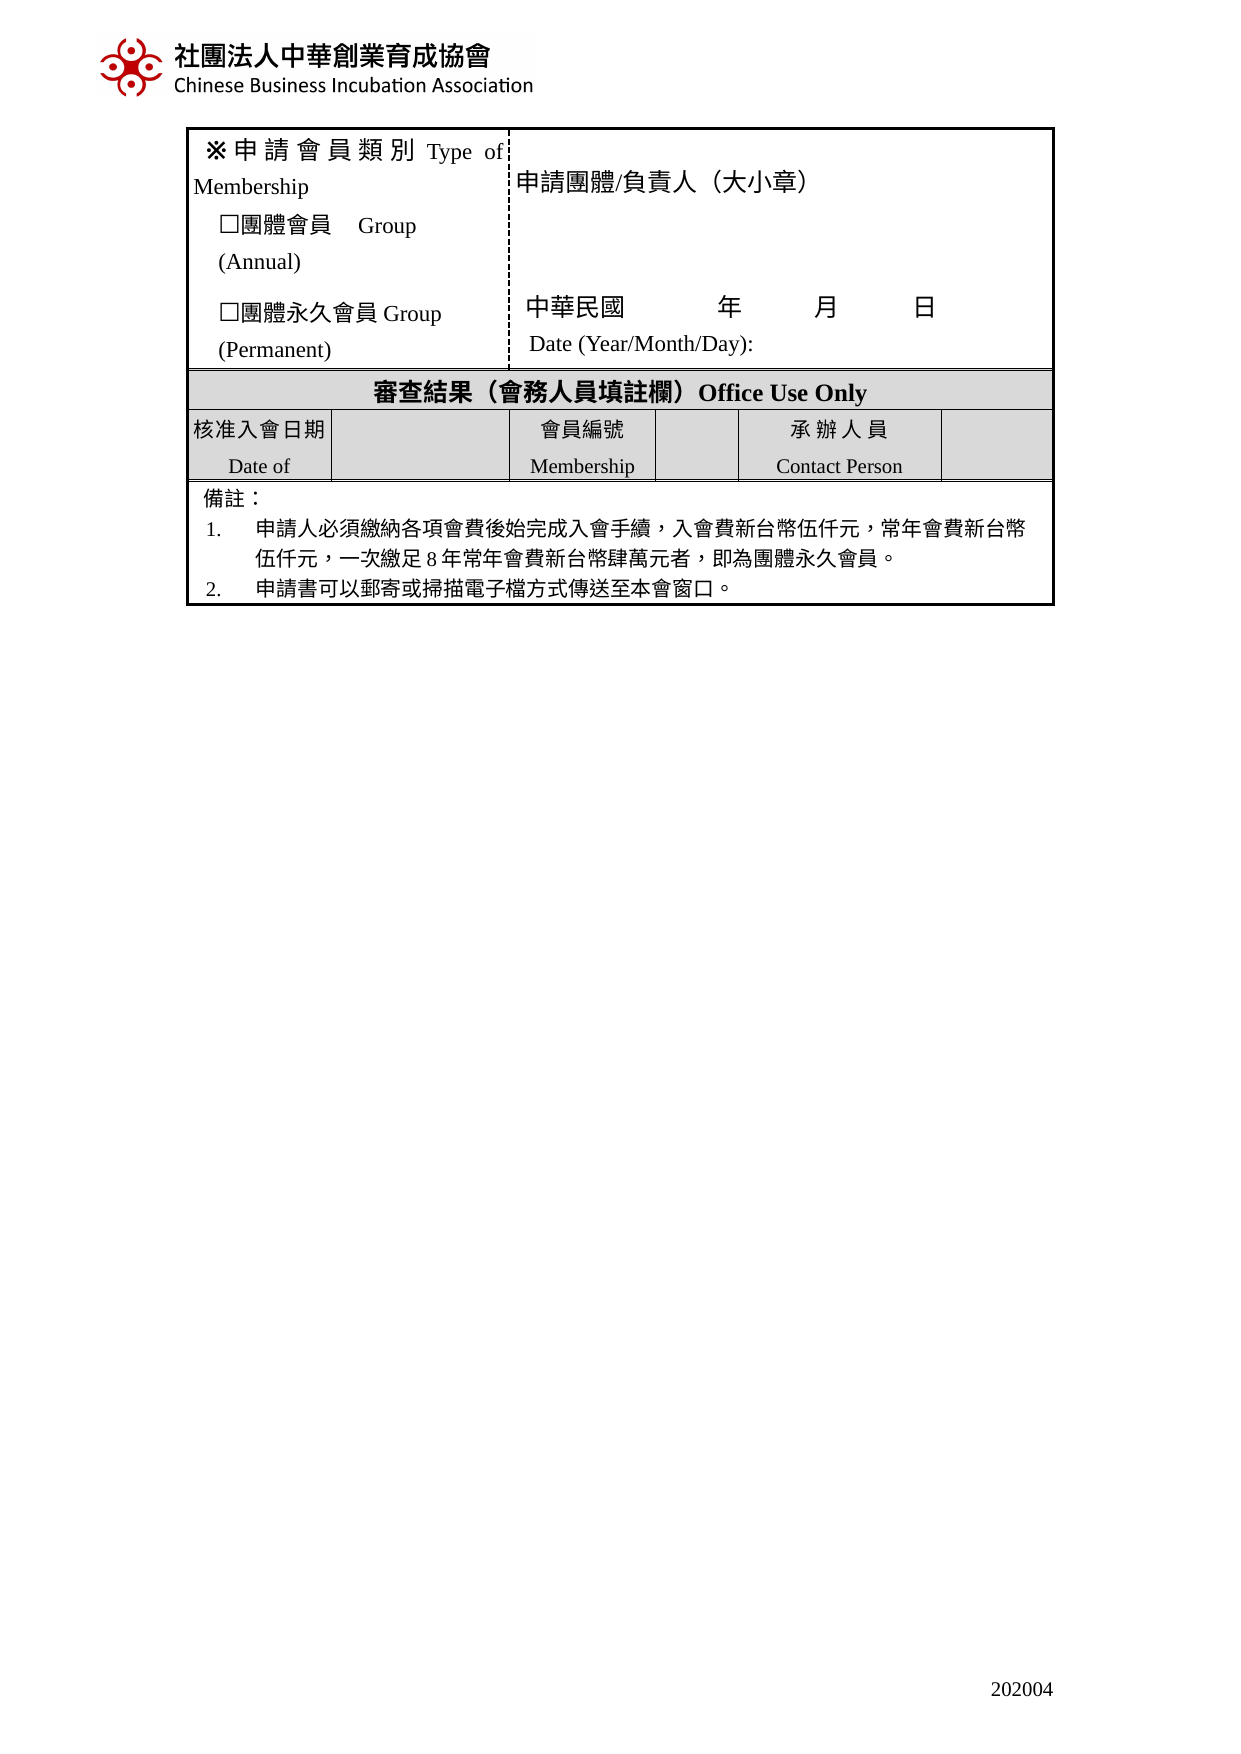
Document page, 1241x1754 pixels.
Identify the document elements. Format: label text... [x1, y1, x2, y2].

table_cell 核准入會日期 Date of Approval [189, 410, 331, 479]
table_cell [656, 410, 738, 479]
table_cell 會員編號 Membership No. [510, 410, 655, 479]
table_cell 備註： 申請人必須繳納各項會費後始完成入會手續，入會費新台幣伍仟元，常年會費新台幣伍仟元，一次繳足8年常年會費新台幣肆萬元者，即為團體永久會員。 申請書可以郵寄或掃描電子檔方式傳送至本會窗口。 [189, 482, 1052, 603]
table_cell ※申請會員類別Type of Membership 團體會員 Group (Annual) 團體永久會員 Group (Permanent) [189, 130, 509, 368]
table_cell 承 辦 人 員 Contact Person [739, 410, 941, 479]
table_cell [942, 410, 1052, 479]
table_cell [332, 410, 509, 479]
table_cell 申請團體/負責人（大小章） 中華民國 年 月 日 Date (Year/Month/Day): [509, 130, 1052, 368]
picture [96, 30, 536, 100]
table_cell 審查結果（會務人員填註欄）Office Use Only [189, 371, 1052, 409]
